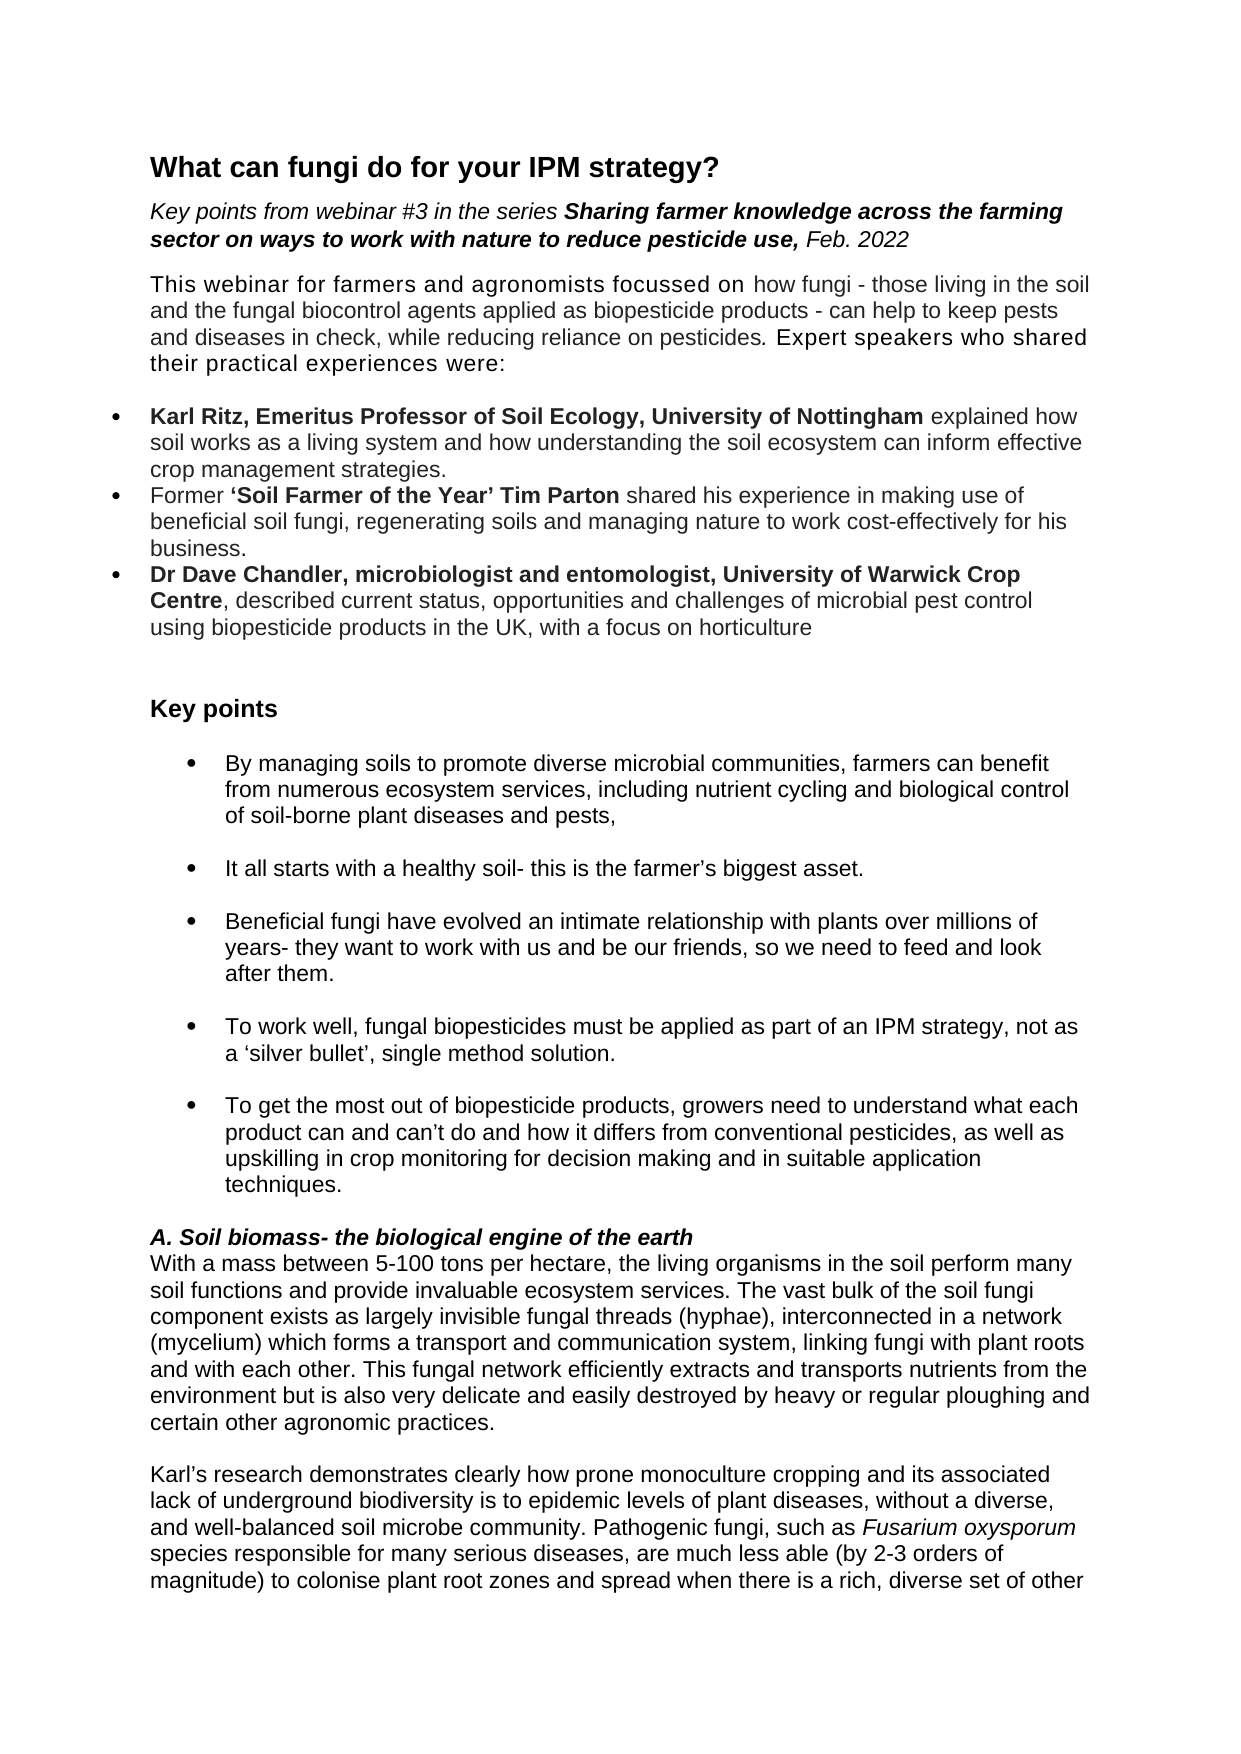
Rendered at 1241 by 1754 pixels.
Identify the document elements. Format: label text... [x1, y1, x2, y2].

subtitle What can fungi do for your IPM strategy? [150, 150, 1090, 183]
list Beneficial fungi have evolved an intimate relationship with plants over millions of years- they want to work with us and be our friends, so we need to feed and look after them. [187, 908, 1090, 987]
list Karl Ritz, Emeritus Professor of Soil Ecology, University of Nottingham explained how soil works as a living system and how understanding the soil ecosystem can inform effective crop management strategies. [112, 403, 1090, 482]
text With a mass between 5-100 tons per hectare, the living organisms in the soil perform many soil functions and provide invaluable ecosystem services. The vast bulk of the soil fungi component exists as largely invisible fungal threads (hyphae), interconnected in a network (mycelium) which forms a transport and communication system, linking fungi with plant roots and with each other. This fungal network efficiently extracts and transports nutrients from the environment but is also very delicate and easily destroyed by heavy or regular ploughing and certain other agronomic practices. [150, 1250, 1090, 1435]
list Former ‘Soil Farmer of the Year’ Tim Parton shared his experience in making use of beneficial soil fungi, regenerating soils and managing nature to work cost-effectively for his business. [112, 482, 1090, 561]
text Key points from webinar #3 in the series Sharing farmer knowledge across the farming sector on ways to work with nature to reduce pesticide use, Feb. 2022 [150, 198, 1090, 252]
list Dr Dave Chandler, microbiologist and entomologist, University of Warwick Crop Centre, described current status, opportunities and challenges of microbial pest control using biopesticide products in the UK, with a focus on horticulture [112, 561, 1090, 640]
list It all starts with a healthy soil- this is the farmer’s biggest asset. [187, 855, 1090, 881]
list To work well, fungal biopesticides must be applied as part of an IPM strategy, not as a ‘silver bullet’, single method solution. [187, 1013, 1090, 1066]
list By managing soils to promote diverse microbial communities, farmers can benefit from numerous ecosystem services, including nutrient cycling and biological control of soil-borne plant diseases and pests, [187, 749, 1090, 829]
text Key points [150, 694, 1090, 723]
text This webinar for farmers and agronomists focussed on how fungi - those living in the soil and the fungal biocontrol agents applied as biopesticide products - can help to keep pests and diseases in check, while reducing reliance on pesticides. Expert speakers who shared their practical experiences were: [150, 271, 1090, 377]
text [150, 1461, 1090, 1593]
list To get the most out of biopesticide products, growers need to understand what each product can and can’t do and how it differs from conventional pesticides, as well as upskilling in crop monitoring for decision making and in suitable application techniques. [187, 1092, 1090, 1198]
text A. Soil biomass- the biological engine of the earth [150, 1224, 1090, 1250]
